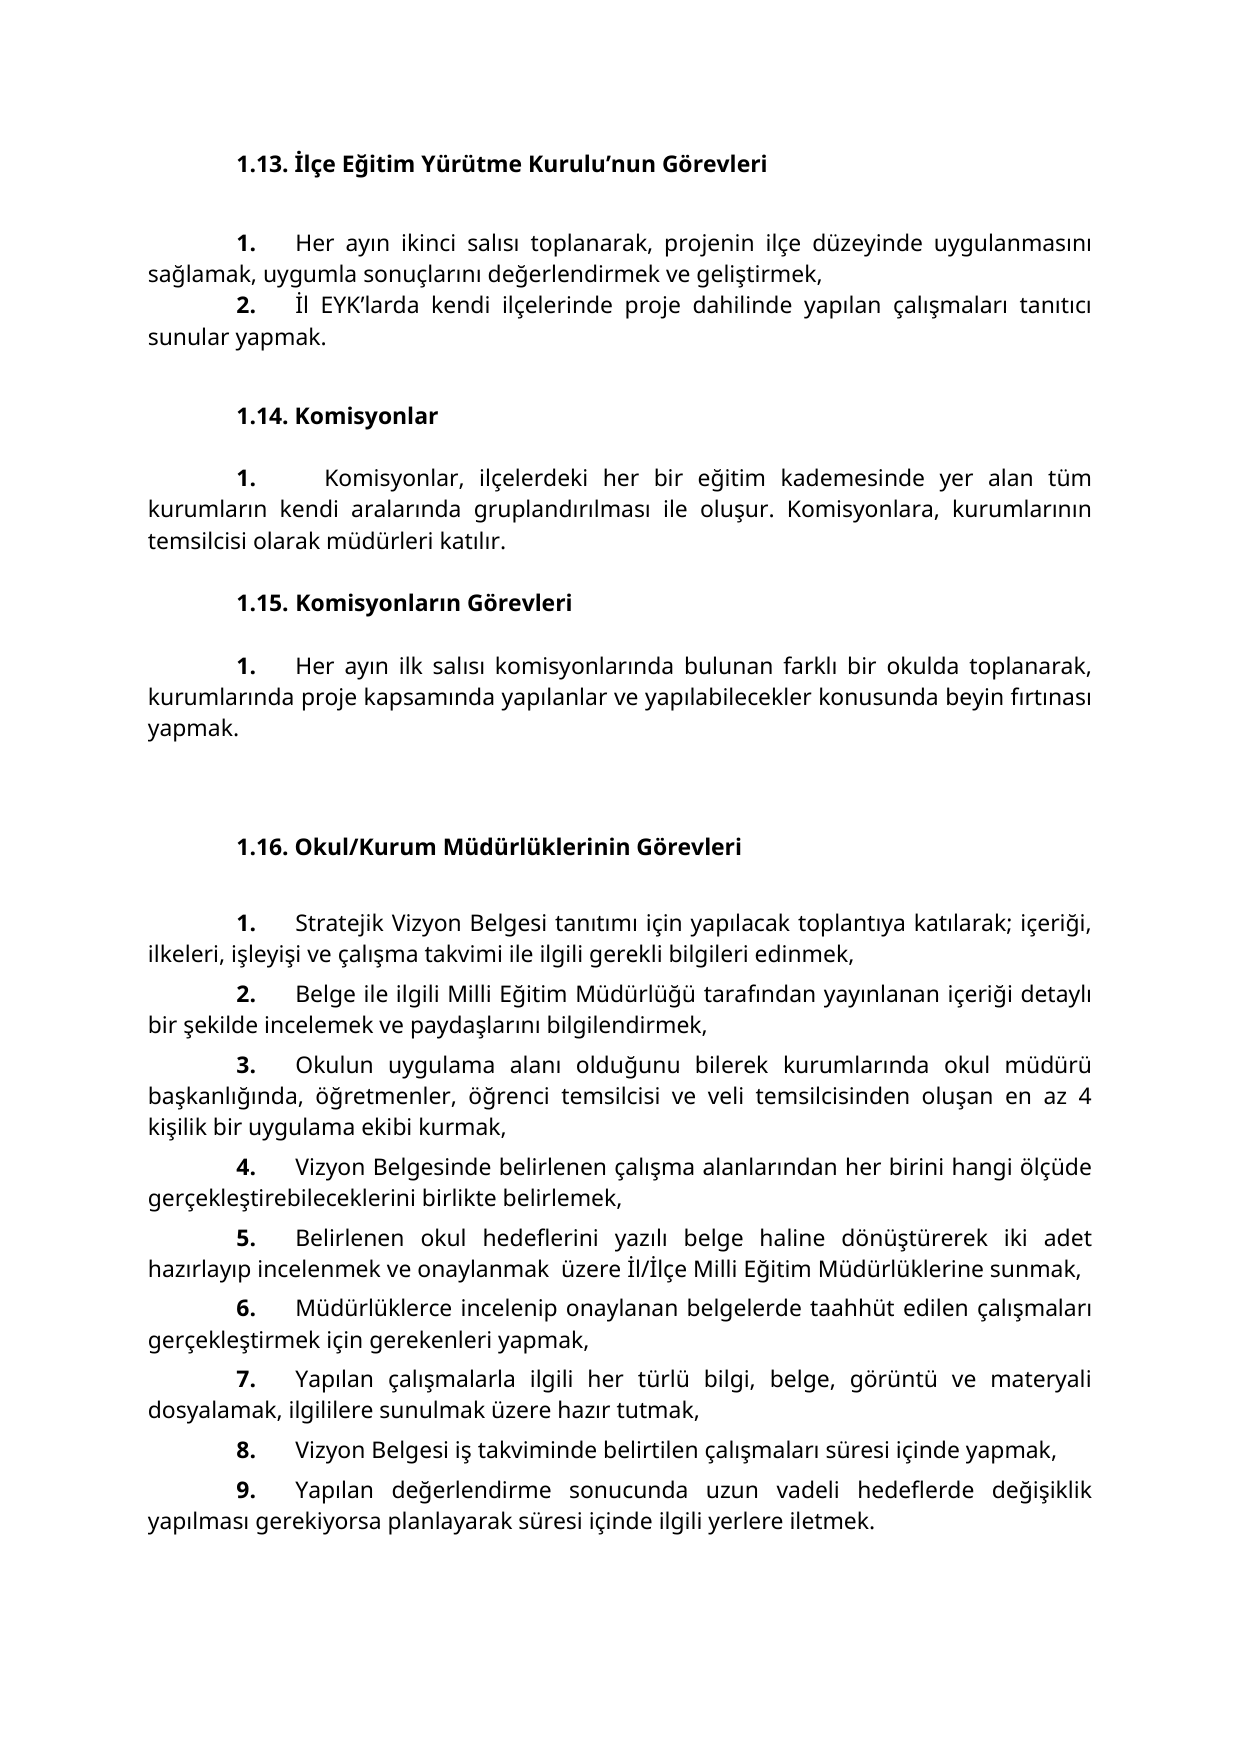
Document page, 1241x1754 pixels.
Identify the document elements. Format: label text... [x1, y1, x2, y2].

list 1.14. Komisyonlar [148, 400, 1093, 431]
text 1.16. Okul/Kurum Müdürlüklerinin Görevleri [148, 831, 1093, 862]
text 6. Müdürlüklerce incelenip onaylanan belgelerde taahhüt edilen çalışmaları gerçekleştirmek için gerekenleri yapmak, [148, 1292, 1093, 1355]
list Her ayın ikinci salısı toplanarak, projenin ilçe düzeyinde uygulanmasını sağlamak, uygumla sonuçlarını değerlendirmek ve geliştirmek, [148, 227, 1093, 289]
list İl EYK’larda kendi ilçelerinde proje dahilinde yapılan çalışmaları tanıtıcı sunular yapmak. [148, 289, 1093, 352]
list Komisyonlar, ilçelerdeki her bir eğitim kademesinde yer alan tüm kurumların kendi aralarında gruplandırılması ile oluşur. Komisyonlara, kurumlarının temsilcisi olarak müdürleri katılır. [148, 462, 1093, 556]
text 8. Vizyon Belgesi iş takviminde belirtilen çalışmaları süresi içinde yapmak, [148, 1434, 1093, 1465]
text 1.13. İlçe Eğitim Yürütme Kurulu’nun Görevleri [148, 148, 1093, 179]
list Komisyonların Görevleri [148, 587, 1093, 618]
text 9. Yapılan değerlendirme sonucunda uzun vadeli hedeflerde değişiklik yapılması gerekiyorsa planlayarak süresi içinde ilgili yerlere iletmek. [148, 1473, 1093, 1536]
text 1. Stratejik Vizyon Belgesi tanıtımı için yapılacak toplantıya katılarak; içeriği, ilkeleri, işleyişi ve çalışma takvimi ile ilgili gerekli bilgileri edinmek, [148, 907, 1093, 969]
text 3. Okulun uygulama alanı olduğunu bilerek kurumlarında okul müdürü başkanlığında, öğretmenler, öğrenci temsilcisi ve veli temsilcisinden oluşan en az 4 kişilik bir uygulama ekibi kurmak, [148, 1048, 1093, 1142]
text 2. Belge ile ilgili Milli Eğitim Müdürlüğü tarafından yayınlanan içeriği detaylı bir şekilde incelemek ve paydaşlarını bilgilendirmek, [148, 978, 1093, 1040]
list Her ayın ilk salısı komisyonlarında bulunan farklı bir okulda toplanarak, kurumlarında proje kapsamında yapılanlar ve yapılabilecekler konusunda beyin fırtınası yapmak. [148, 650, 1093, 743]
text 4. Vizyon Belgesinde belirlenen çalışma alanlarından her birini hangi ölçüde gerçekleştirebileceklerini birlikte belirlemek, [148, 1151, 1093, 1213]
text 5. Belirlenen okul hedeflerini yazılı belge haline dönüştürerek iki adet hazırlayıp incelenmek ve onaylanmak üzere İl/İlçe Milli Eğitim Müdürlüklerine sunmak, [148, 1221, 1093, 1284]
text 7. Yapılan çalışmalarla ilgili her türlü bilgi, belge, görüntü ve materyali dosyalamak, ilgililere sunulmak üzere hazır tutmak, [148, 1363, 1093, 1426]
